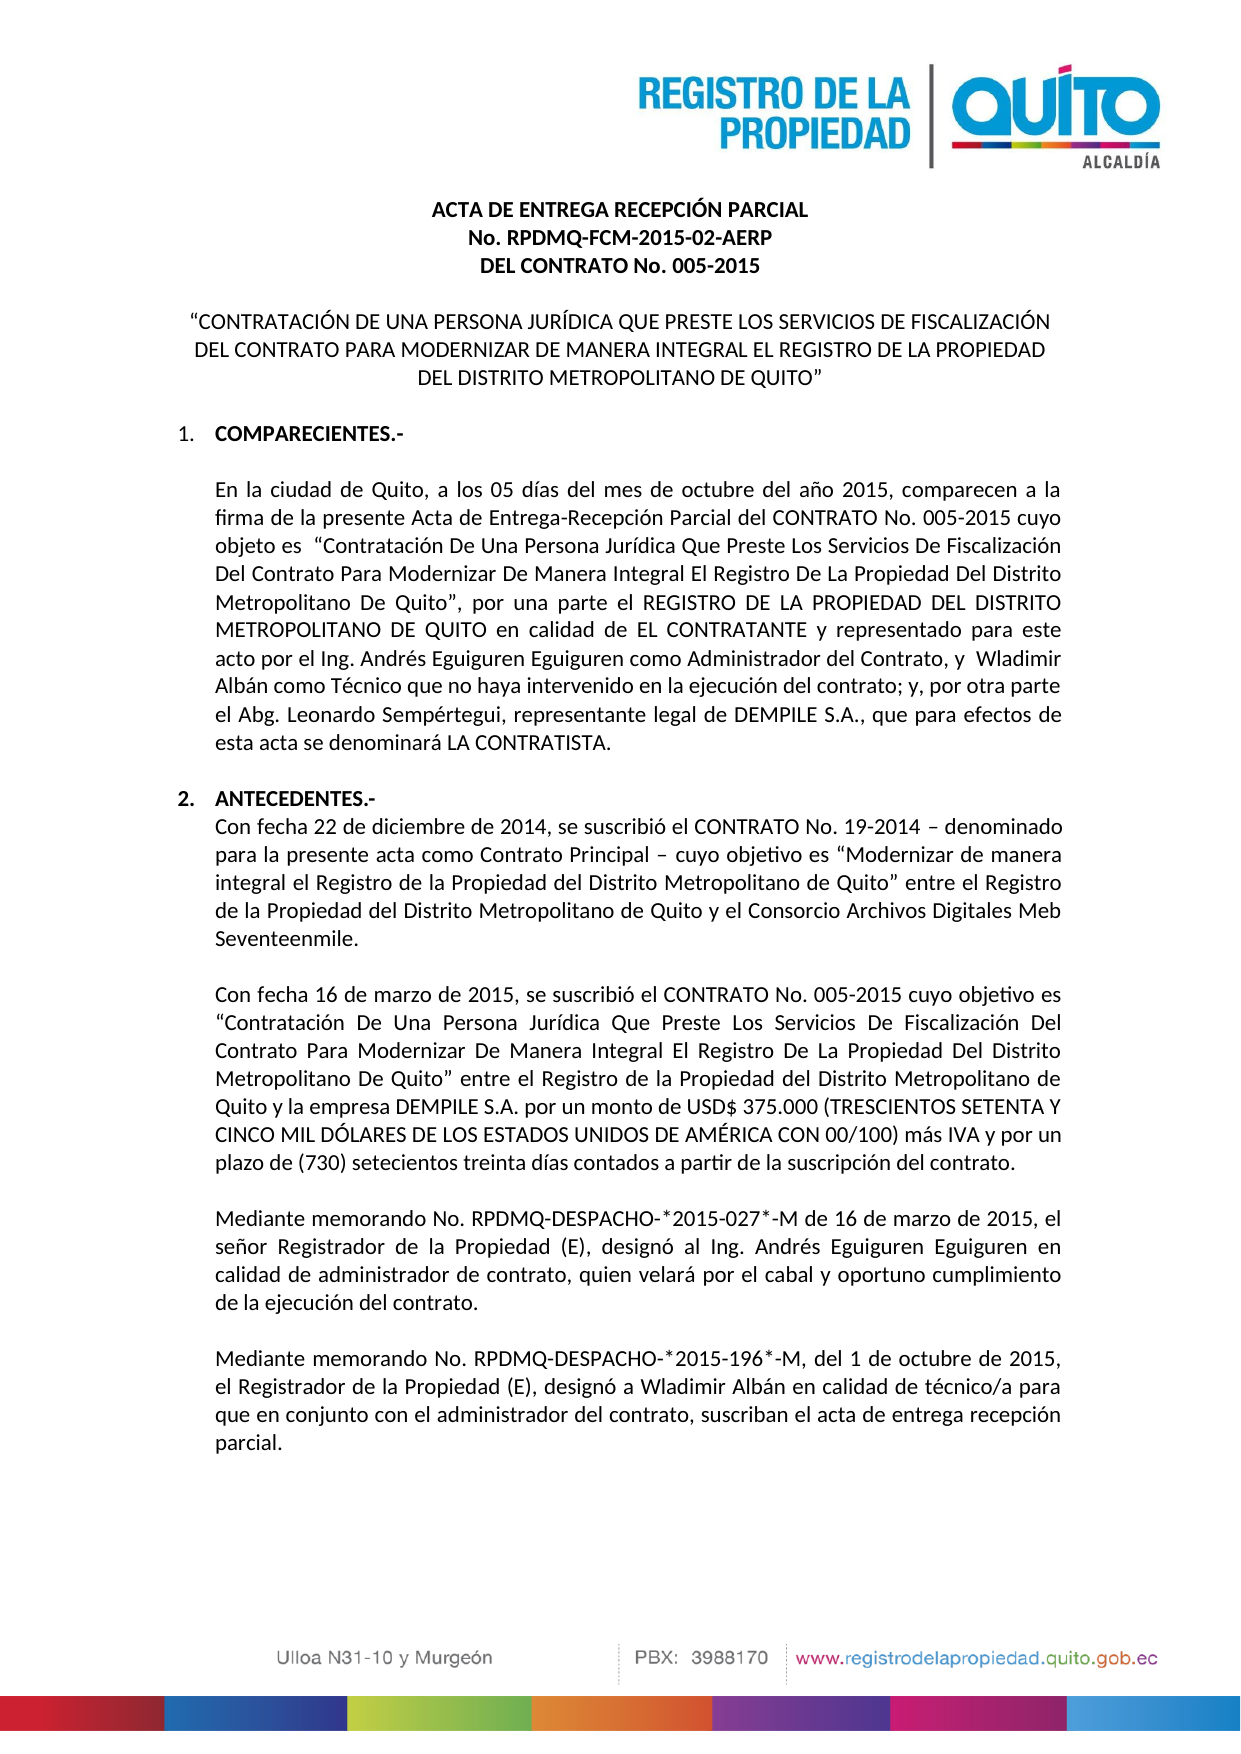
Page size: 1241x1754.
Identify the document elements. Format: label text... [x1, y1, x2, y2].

picture [615, 53, 1193, 172]
list COMPARECIENTES.- [177, 419, 1063, 447]
list ANTECEDENTES.- [177, 784, 1063, 812]
text DEL CONTRATO No. 005-2015 [177, 251, 1063, 279]
text ACTA DE ENTREGA RECEPCIÓN PARCIAL [177, 195, 1063, 223]
text Mediante memorando No. RPDMQ-DESPACHO-*2015-027*-M de 16 de marzo de 2015, el señor Registrador de la Propiedad (E), designó al Ing. Andrés Eguiguren Eguiguren en calidad de administrador de contrato, quien velará por el cabal y oportuno cumplimiento de la ejecución del contrato. [215, 1204, 1063, 1316]
text “CONTRATACIÓN DE UNA PERSONA JURÍDICA QUE PRESTE LOS SERVICIOS DE FISCALIZACIÓN DEL CONTRATO PARA MODERNIZAR DE MANERA INTEGRAL EL REGISTRO DE LA PROPIEDAD DEL DISTRITO METROPOLITANO DE QUITO” [177, 307, 1063, 391]
text Con fecha 16 de marzo de 2015, se suscribió el CONTRATO No. 005-2015 cuyo objetivo es “Contratación De Una Persona Jurídica Que Preste Los Servicios De Fiscalización Del Contrato Para Modernizar De Manera Integral El Registro De La Propiedad Del Distrito Metropolitano De Quito” entre el Registro de la Propiedad del Distrito Metropolitano de Quito y la empresa DEMPILE S.A. por un monto de USD$ 375.000 (TRESCIENTOS SETENTA Y CINCO MIL DÓLARES DE LOS ESTADOS UNIDOS DE AMÉRICA CON 00/100) más IVA y por un plazo de (730) setecientos treinta días contados a partir de la suscripción del contrato. [215, 980, 1063, 1176]
text Con fecha 22 de diciembre de 2014, se suscribió el CONTRATO No. 19-2014 – denominado para la presente acta como Contrato Principal – cuyo objetivo es “Modernizar de manera integral el Registro de la Propiedad del Distrito Metropolitano de Quito” entre el Registro de la Propiedad del Distrito Metropolitano de Quito y el Consorcio Archivos Digitales Meb Seventeenmile. [215, 812, 1063, 952]
text No. RPDMQ-FCM-2015-02-AERP [177, 223, 1063, 251]
text En la ciudad de Quito, a los 05 días del mes de octubre del año 2015, comparecen a la firma de la presente Acta de Entrega-Recepción Parcial del CONTRATO No. 005-2015 cuyo objeto es “Contratación De Una Persona Jurídica Que Preste Los Servicios De Fiscalización Del Contrato Para Modernizar De Manera Integral El Registro De La Propiedad Del Distrito Metropolitano De Quito”, por una parte el REGISTRO DE LA PROPIEDAD DEL DISTRITO METROPOLITANO DE QUITO en calidad de EL CONTRATANTE y representado para este acto por el Ing. Andrés Eguiguren Eguiguren como Administrador del Contrato, y Wladimir Albán como Técnico que no haya intervenido en la ejecución del contrato; y, por otra parte el Abg. Leonardo Sempértegui, representante legal de DEMPILE S.A., que para efectos de esta acta se denominará LA CONTRATISTA. [215, 476, 1063, 756]
text Mediante memorando No. RPDMQ-DESPACHO-*2015-196*-M, del 1 de octubre de 2015, el Registrador de la Propiedad (E), designó a Wladimir Albán en calidad de técnico/a para que en conjunto con el administrador del contrato, suscriban el acta de entrega recepción parcial. [215, 1344, 1063, 1456]
picture [0, 1644, 1241, 1731]
